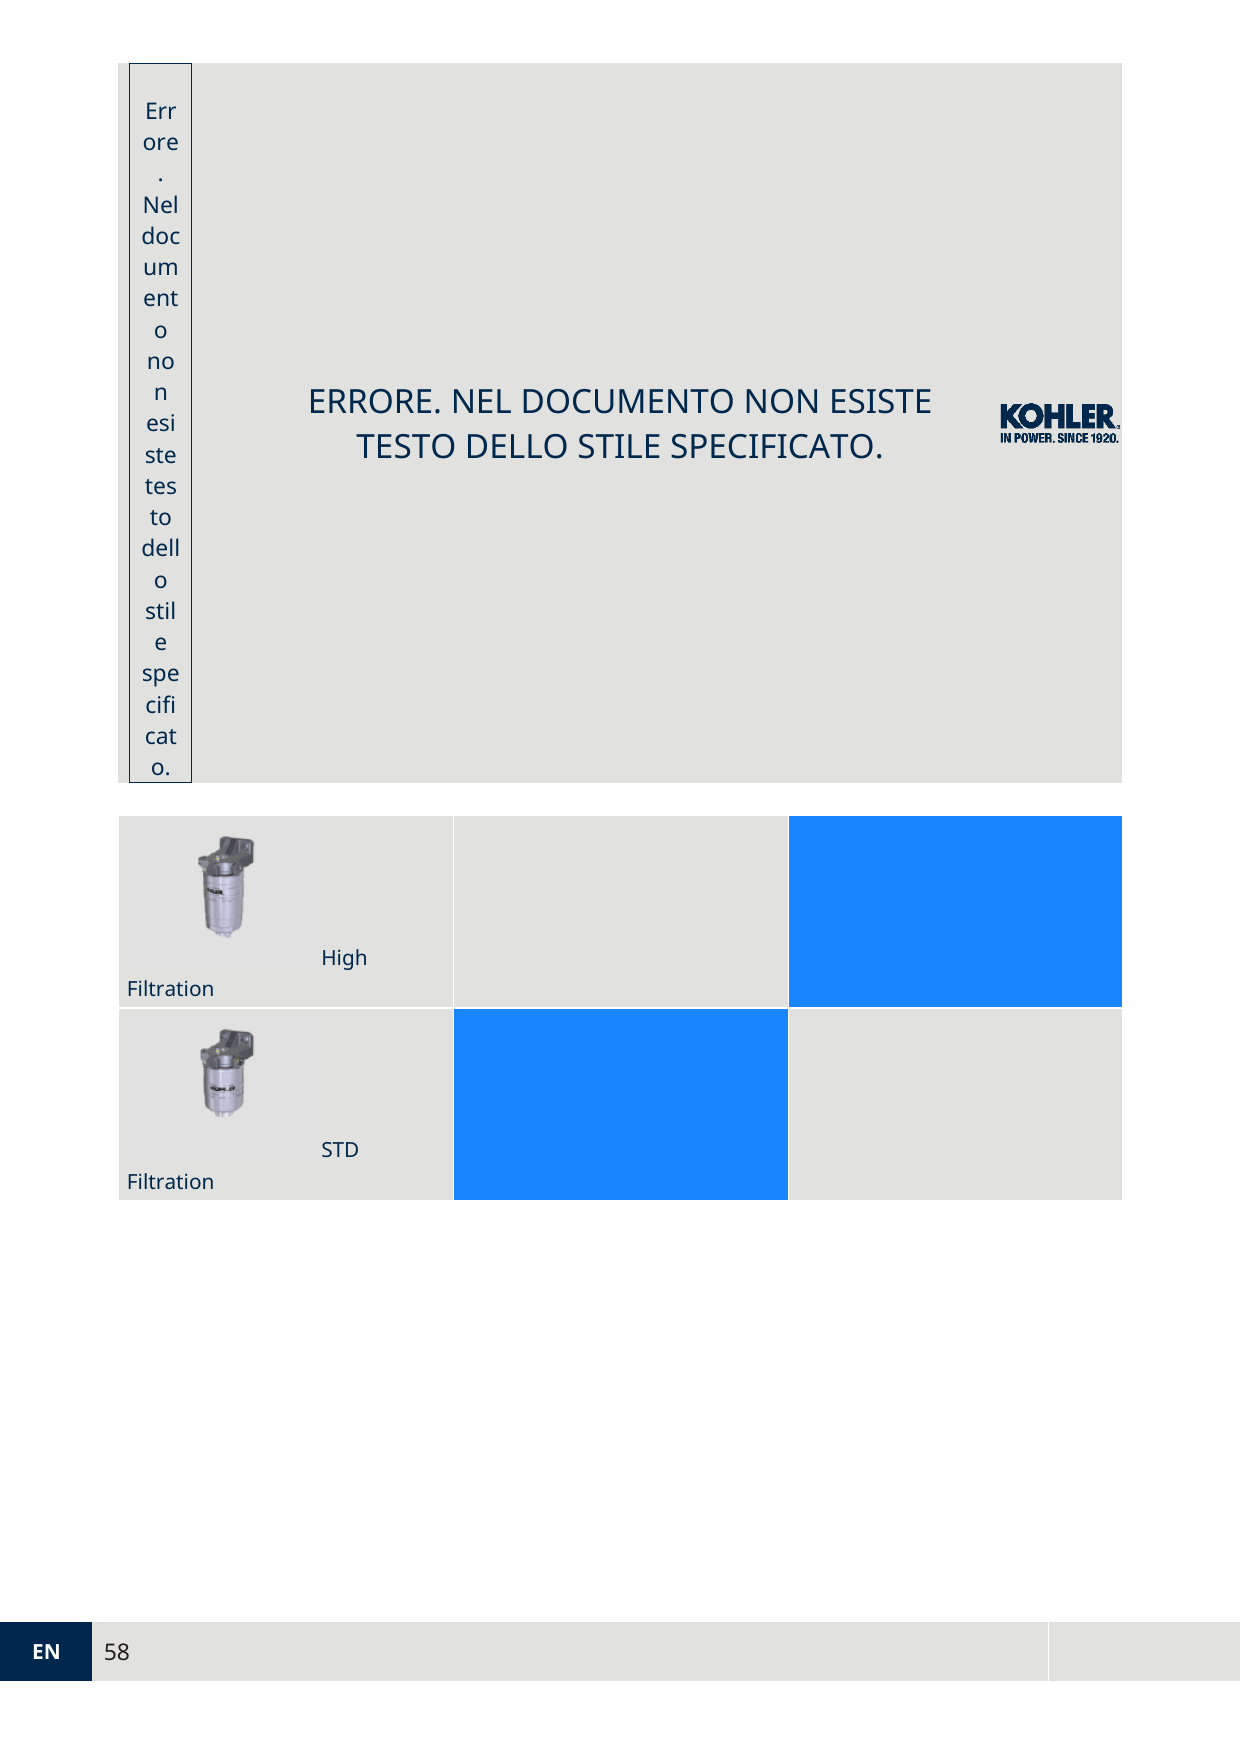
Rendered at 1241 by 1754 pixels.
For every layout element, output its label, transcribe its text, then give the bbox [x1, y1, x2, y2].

table_cell [454, 816, 788, 1007]
picture [126, 820, 316, 963]
table_cell STD Filtration [119, 1009, 453, 1200]
table_cell [454, 1009, 788, 1200]
picture [1000, 403, 1121, 443]
table_cell [789, 816, 1122, 1007]
picture [126, 1013, 316, 1155]
table_cell [789, 1009, 1122, 1200]
table_cell High Filtration [119, 816, 453, 1007]
